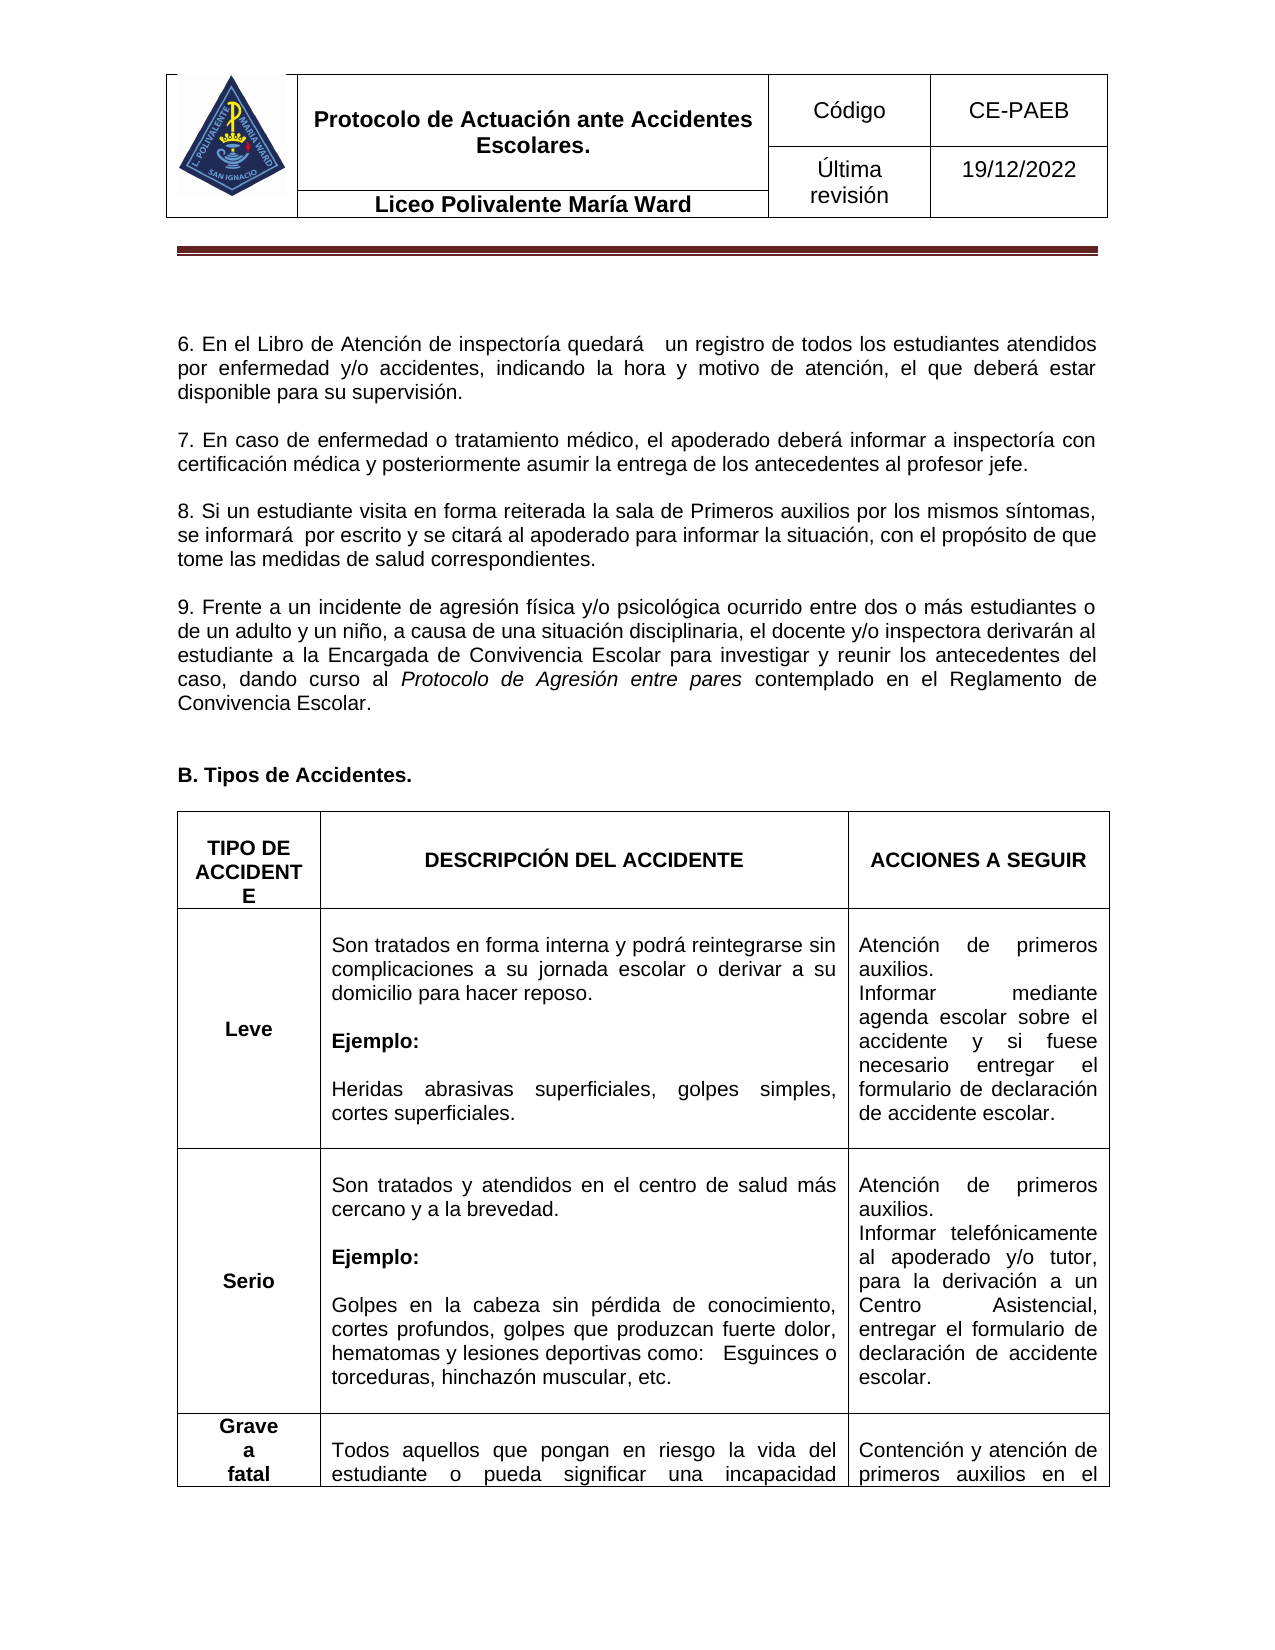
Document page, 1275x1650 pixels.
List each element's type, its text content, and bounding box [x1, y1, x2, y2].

table_cell Son tratados y atendidos en el centro de salud más cercano y a la brevedad. Ejemplo: Golpes en la cabeza sin pérdida de conocimiento, cortes profundos, golpes que produzcan fuerte dolor, hematomas y lesiones deportivas como: Esguinces o torceduras, hinchazón muscular, etc. [321, 1149, 848, 1413]
table_cell Son tratados en forma interna y podrá reintegrarse sin complicaciones a su jornada escolar o derivar a su domicilio para hacer reposo. Ejemplo: Heridas abrasivas superficiales, golpes simples, cortes superficiales. [321, 909, 848, 1148]
table_cell Leve [178, 909, 320, 1148]
table_header DESCRIPCIÓN DEL ACCIDENTE [321, 812, 848, 908]
list 8. Si un estudiante visita en forma reiterada la sala de Primeros auxilios por los mismos síntomas, se informará por escrito y se citará al apoderado para informar la situación, con el propósito de que tome las medidas de salud correspondientes. [177, 499, 1098, 571]
list 9. Frente a un incidente de agresión física y/o psicológica ocurrido entre dos o más estudiantes o de un adulto y un niño, a causa de una situación disciplinaria, el docente y/o inspectora derivarán al estudiante a la Encargada de Convivencia Escolar para investigar y reunir los antecedentes del caso, dando curso al Protocolo de Agresión entre pares contemplado en el Reglamento de Convivencia Escolar. [177, 595, 1098, 715]
table_cell Atención de primeros auxilios. Informar telefónicamente al apoderado y/o tutor, para la derivación a un Centro Asistencial, entregar el formulario de declaración de accidente escolar. [849, 1149, 1109, 1413]
table_cell Atención de primeros auxilios. Informar mediante agenda escolar sobre el accidente y si fuese necesario entregar el formulario de declaración de accidente escolar. [849, 909, 1109, 1148]
list 6. En el Libro de Atención de inspectoría quedará un registro de todos los estudiantes atendidos por enfermedad y/o accidentes, indicando la hora y motivo de atención, el que deberá estar disponible para su supervisión. [177, 332, 1098, 403]
list 7. En caso de enfermedad o tratamiento médico, el apoderado deberá informar a inspectoría con certificación médica y posteriormente asumir la entrega de los antecedentes al profesor jefe. [177, 427, 1098, 475]
table_cell Grave a fatal [178, 1414, 320, 1486]
text B. Tipos de Accidentes. [177, 763, 1098, 787]
table_header TIPO DE ACCIDENTE [178, 812, 320, 908]
table_header ACCIONES A SEGUIR [849, 812, 1109, 908]
picture [177, 74, 287, 197]
table_cell Serio [178, 1149, 320, 1413]
